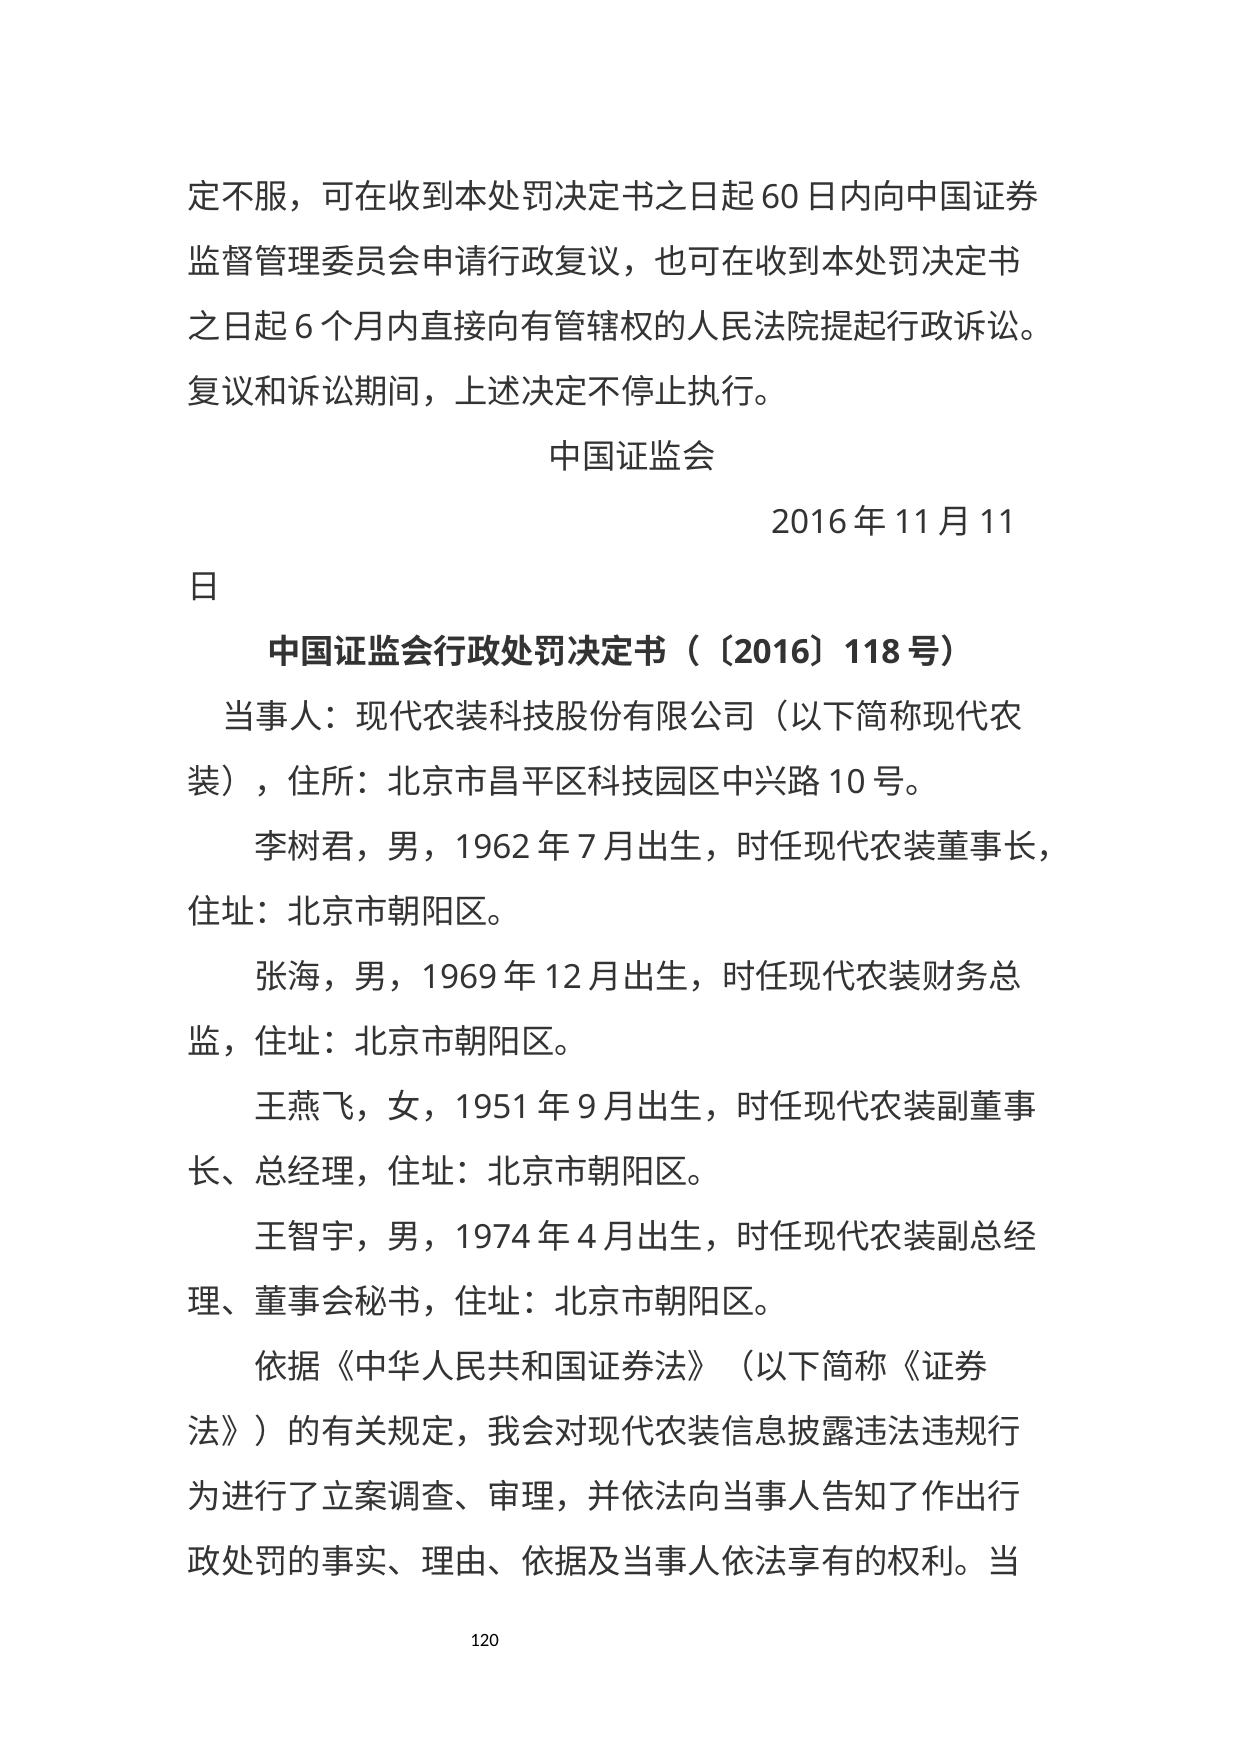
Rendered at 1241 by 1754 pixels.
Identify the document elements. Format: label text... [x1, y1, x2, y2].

text 王智宇，男，1974年4月出生，时任现代农装副总经理、董事会秘书，住址：北京市朝阳区。 [187, 1202, 1053, 1332]
text 张海，男，1969年12月出生，时任现代农装财务总监，住址：北京市朝阳区。 [187, 942, 1053, 1072]
text 李树君，男，1962年7月出生，时任现代农装董事长，住址：北京市朝阳区。 [187, 812, 1053, 942]
text 王燕飞，女，1951年9月出生，时任现代农装副董事长、总经理，住址：北京市朝阳区。 [187, 1072, 1053, 1202]
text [187, 162, 1053, 422]
text 当事人：现代农装科技股份有限公司（以下简称现代农装），住所：北京市昌平区科技园区中兴路10号。 [187, 682, 1053, 812]
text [187, 1332, 1053, 1592]
text 中国证监会行政处罚决定书（〔2016〕118号） [187, 617, 1053, 682]
text 中国证监会 [187, 422, 1053, 487]
text 2016年11月11日 [187, 487, 1053, 617]
